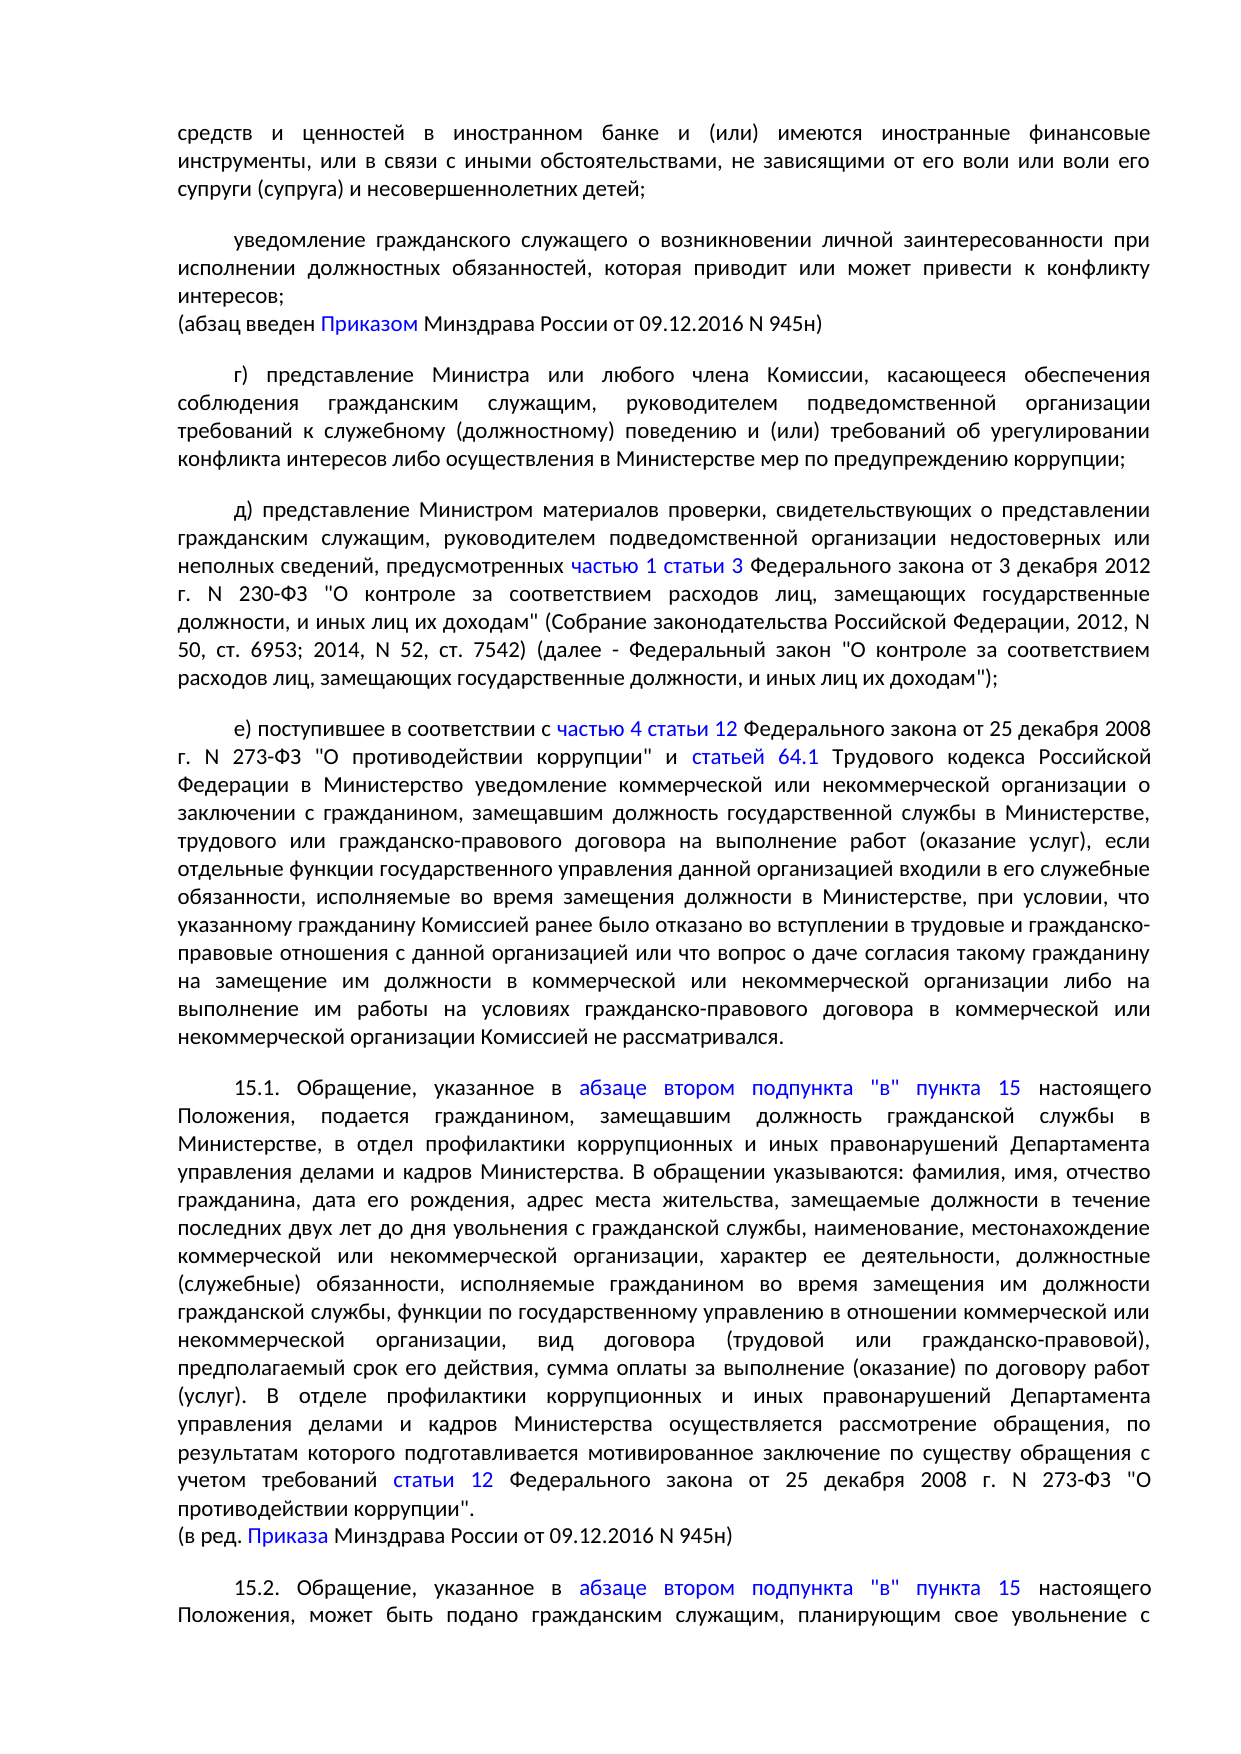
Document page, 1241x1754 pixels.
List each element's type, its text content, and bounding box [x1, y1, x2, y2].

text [177, 118, 1152, 202]
text е) поступившее в соответствии с частью 4 статьи 12 Федерального закона от 25 декабря 2008 г. N 273-ФЗ "О противодействии коррупции" и статьей 64.1 Трудового кодекса Российской Федерации в Министерство уведомление коммерческой или некоммерческой организации о заключении с гражданином, замещавшим должность государственной службы в Министерстве, трудового или гражданско-правового договора на выполнение работ (оказание услуг), если отдельные функции государственного управления данной организацией входили в его служебные обязанности, исполняемые во время замещения должности в Министерстве, при условии, что указанному гражданину Комиссией ранее было отказано во вступлении в трудовые и гражданско-правовые отношения с данной организацией или что вопрос о даче согласия такому гражданину на замещение им должности в коммерческой или некоммерческой организации либо на выполнение им работы на условиях гражданско-правового договора в коммерческой или некоммерческой организации Комиссией не рассматривался. [177, 714, 1152, 1050]
text 15.1. Обращение, указанное в абзаце втором подпункта "в" пункта 15 настоящего Положения, подается гражданином, замещавшим должность гражданской службы в Министерстве, в отдел профилактики коррупционных и иных правонарушений Департамента управления делами и кадров Министерства. В обращении указываются: фамилия, имя, отчество гражданина, дата его рождения, адрес места жительства, замещаемые должности в течение последних двух лет до дня увольнения с гражданской службы, наименование, местонахождение коммерческой или некоммерческой организации, характер ее деятельности, должностные (служебные) обязанности, исполняемые гражданином во время замещения им должности гражданской службы, функции по государственному управлению в отношении коммерческой или некоммерческой организации, вид договора (трудовой или гражданско-правовой), предполагаемый срок его действия, сумма оплаты за выполнение (оказание) по договору работ (услуг). В отделе профилактики коррупционных и иных правонарушений Департамента управления делами и кадров Министерства осуществляется рассмотрение обращения, по результатам которого подготавливается мотивированное заключение по существу обращения с учетом требований статьи 12 Федерального закона от 25 декабря 2008 г. N 273-ФЗ "О противодействии коррупции". [177, 1073, 1152, 1522]
text (в ред. Приказа Минздрава России от 09.12.2016 N 945н) [177, 1522, 1152, 1550]
text уведомление гражданского служащего о возникновении личной заинтересованности при исполнении должностных обязанностей, которая приводит или может привести к конфликту интересов; [177, 225, 1152, 309]
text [177, 1573, 1152, 1629]
text д) представление Министром материалов проверки, свидетельствующих о представлении гражданским служащим, руководителем подведомственной организации недостоверных или неполных сведений, предусмотренных частью 1 статьи 3 Федерального закона от 3 декабря 2012 г. N 230-ФЗ "О контроле за соответствием расходов лиц, замещающих государственные должности, и иных лиц их доходам" (Собрание законодательства Российской Федерации, 2012, N 50, ст. 6953; 2014, N 52, ст. 7542) (далее - Федеральный закон "О контроле за соответствием расходов лиц, замещающих государственные должности, и иных лиц их доходам"); [177, 495, 1152, 691]
text (абзац введен Приказом Минздрава России от 09.12.2016 N 945н) [177, 309, 1152, 337]
text г) представление Министра или любого члена Комиссии, касающееся обеспечения соблюдения гражданским служащим, руководителем подведомственной организации требований к служебному (должностному) поведению и (или) требований об урегулировании конфликта интересов либо осуществления в Министерстве мер по предупреждению коррупции; [177, 360, 1152, 472]
